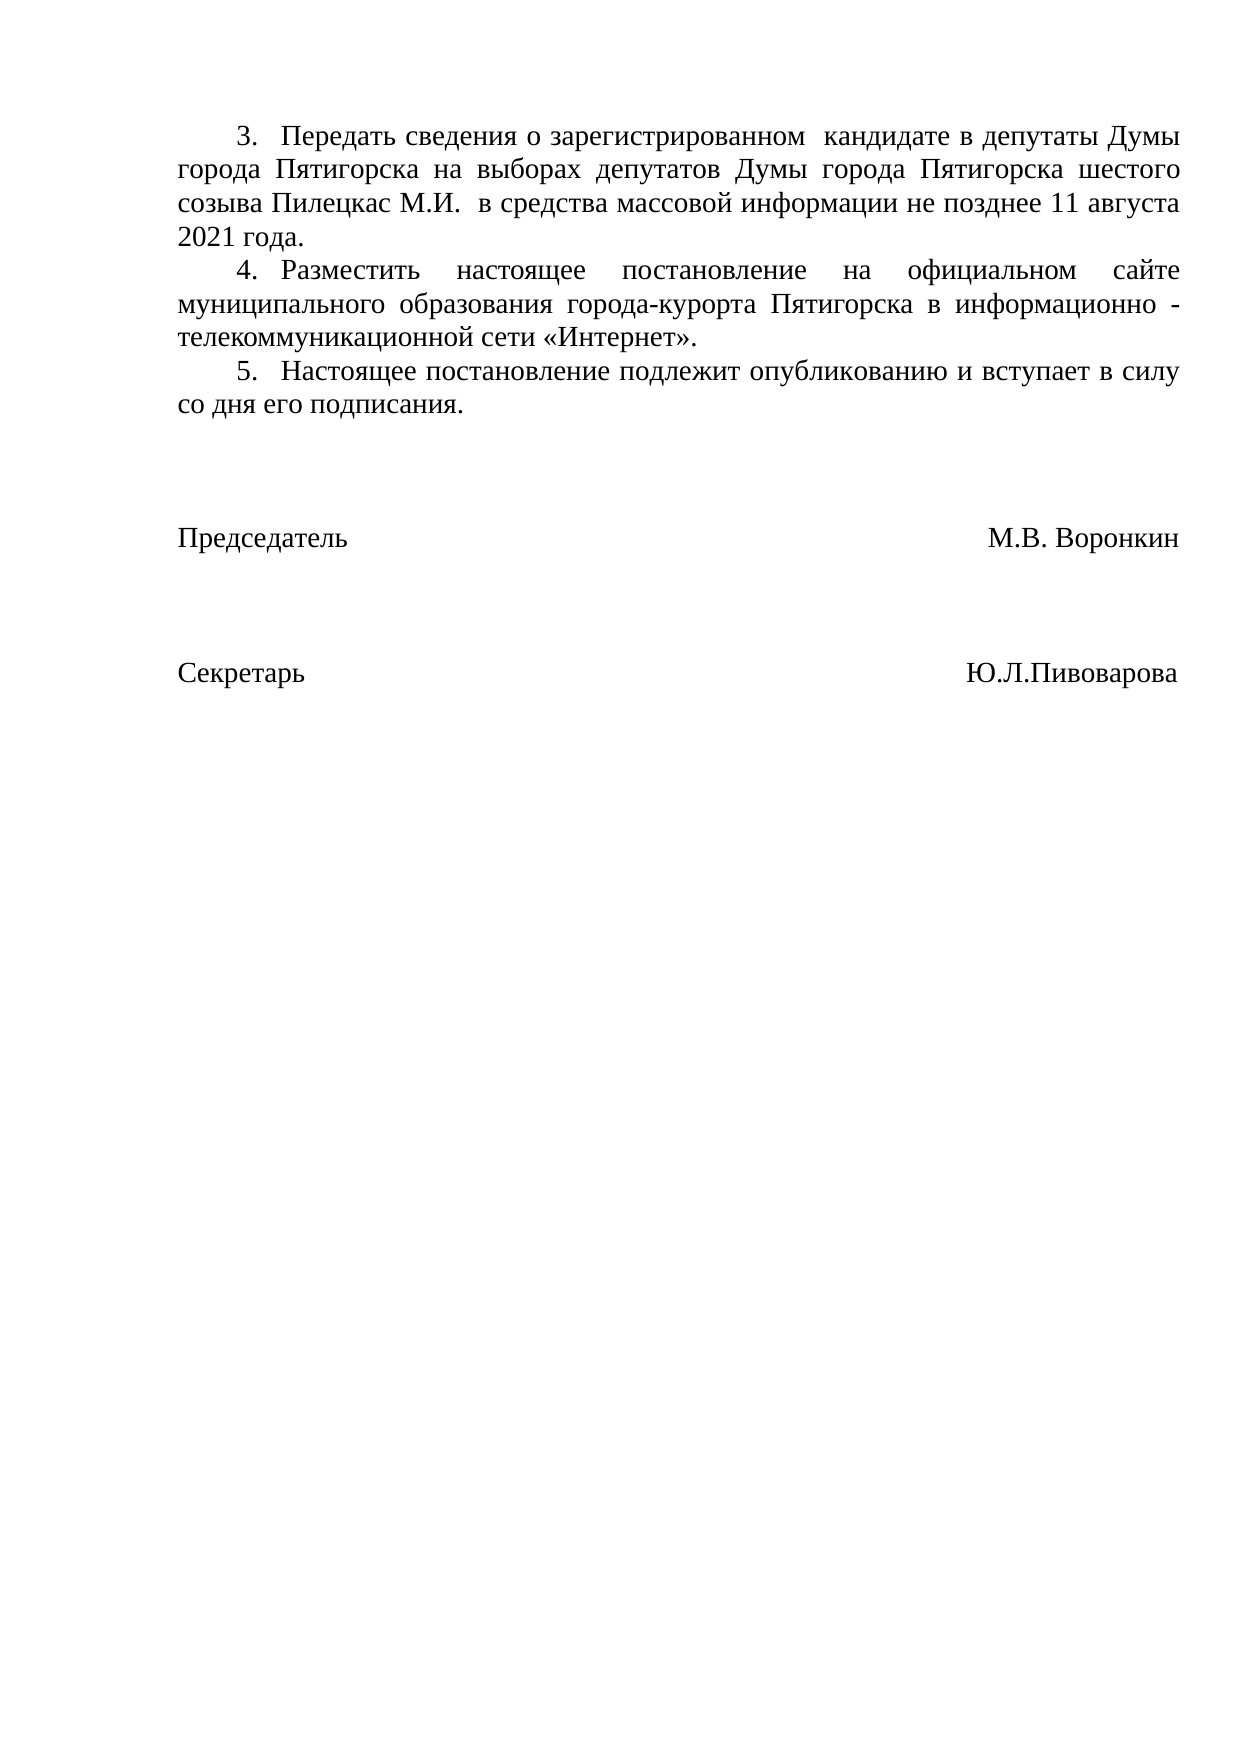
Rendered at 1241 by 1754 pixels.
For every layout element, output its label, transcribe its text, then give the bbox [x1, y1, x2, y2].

text Председатель М.В. Воронкин [177, 521, 1181, 554]
text Секретарь Ю.Л.Пивоварова [177, 655, 1181, 688]
list Настоящее постановление подлежит опубликованию и вступает в силу со дня его подписания. [177, 353, 1181, 420]
list Разместить настоящее постановление на официальном сайте муниципального образования города-курорта Пятигорска в информационно - телекоммуникационной сети «Интернет». [177, 252, 1181, 353]
list Передать сведения о зарегистрированном кандидате в депутаты Думы города Пятигорска на выборах депутатов Думы города Пятигорска шестого созыва Пилецкас М.И. в средства массовой информации не позднее 11 августа 2021 года. [177, 118, 1181, 252]
